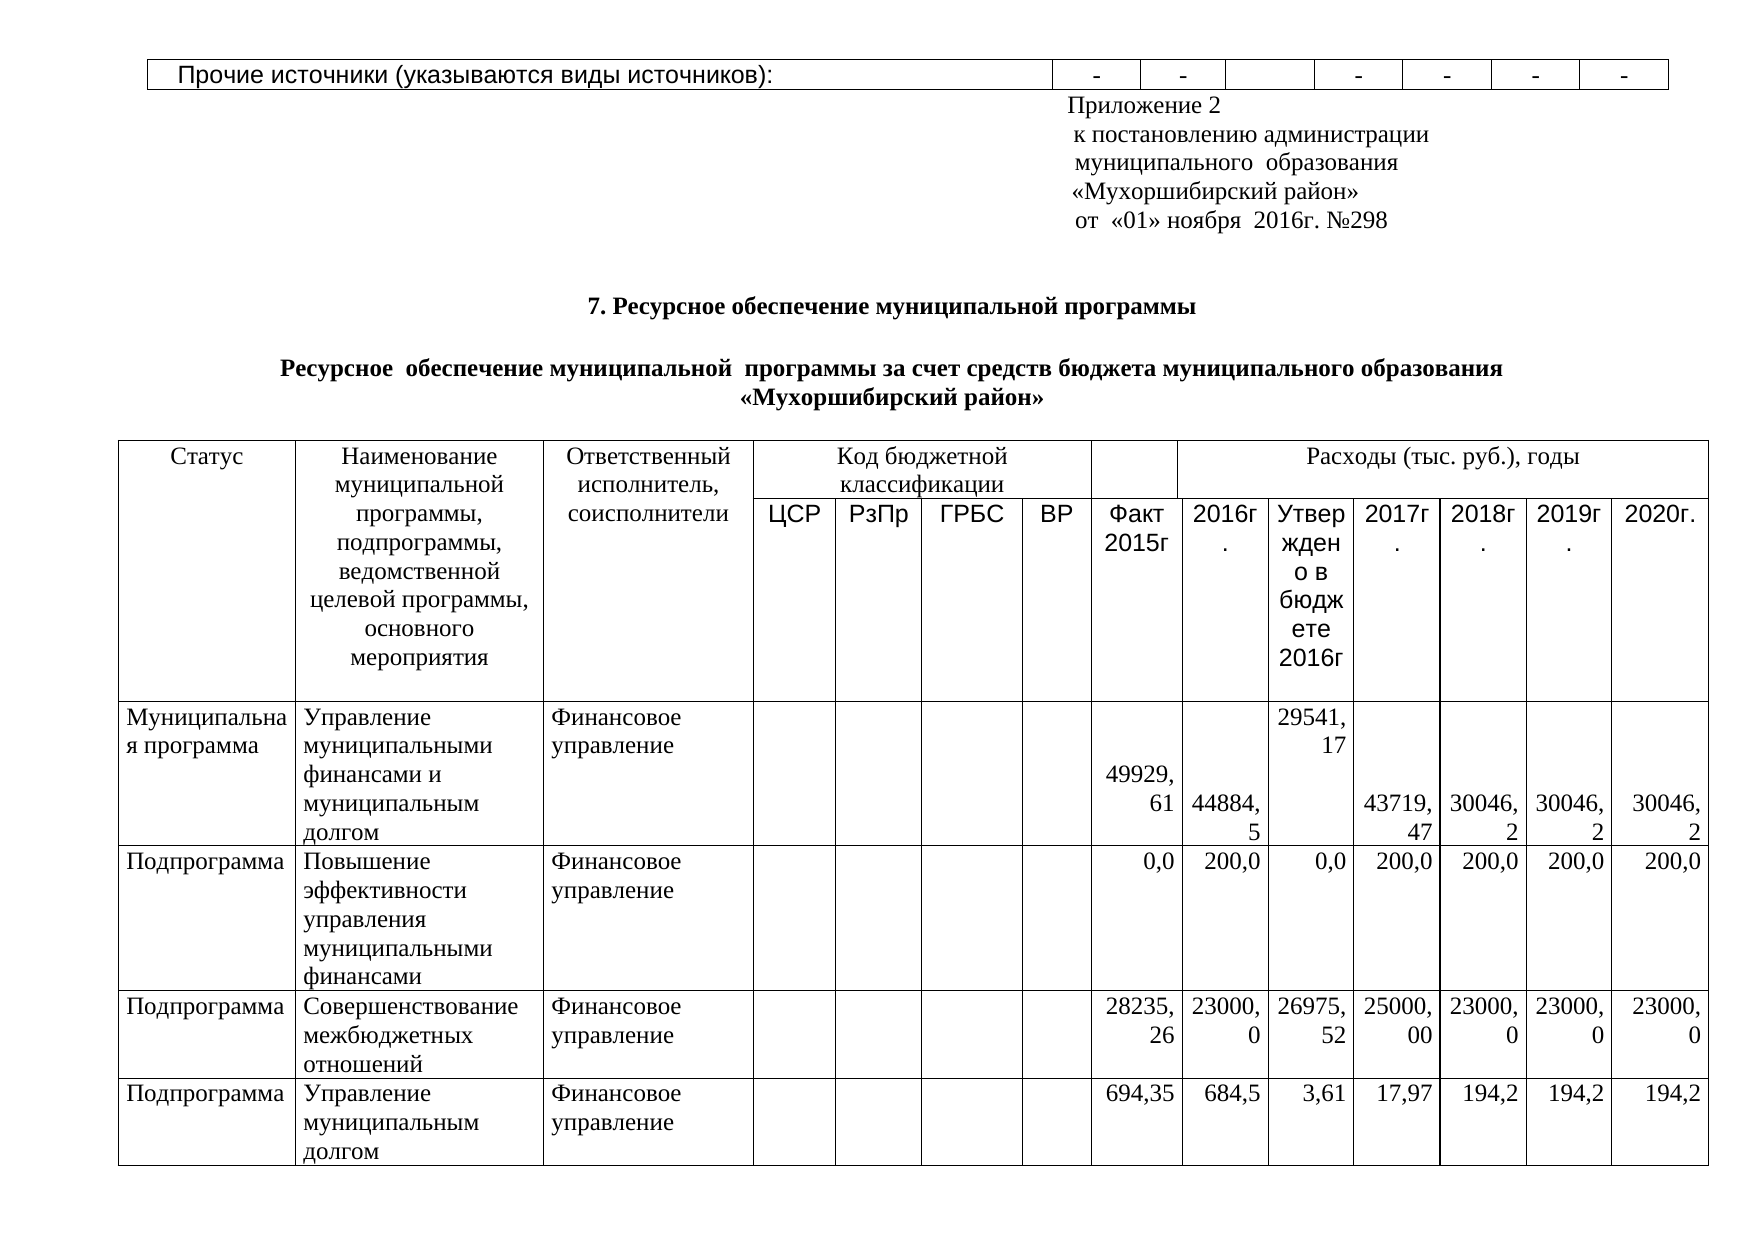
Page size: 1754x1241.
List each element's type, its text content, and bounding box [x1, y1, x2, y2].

table_cell 200,0 [1183, 846, 1268, 990]
table_cell 2018г. [1441, 499, 1526, 701]
table_cell 694,35 [1092, 1079, 1182, 1165]
table_cell [836, 991, 921, 1077]
table_cell 49929,61 [1092, 702, 1182, 845]
text от «01» ноября 2016г. №298 [148, 205, 1636, 234]
table_cell [754, 702, 835, 845]
table_cell 30046,2 [1612, 702, 1708, 845]
table_cell [1023, 702, 1091, 845]
table_cell 684,5 [1183, 1079, 1268, 1165]
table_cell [544, 1079, 753, 1165]
table_cell [922, 1079, 1022, 1165]
table_header Наименование муниципальной программы, подпрограммы, ведомственной целевой программы, основного мероприятия [296, 441, 543, 701]
table_cell Муниципальная программа [119, 702, 295, 845]
table_cell 194,2 [1612, 1079, 1708, 1165]
table_header Код бюджетной классификации [754, 441, 1091, 498]
table_cell Подпрограмма [119, 846, 295, 990]
table_cell 2016г. [1183, 499, 1268, 701]
table_cell РзПр [836, 499, 921, 701]
table_cell - [1403, 60, 1491, 89]
table_cell 200,0 [1354, 846, 1439, 990]
table_cell 23000,0 [1527, 991, 1611, 1077]
table_cell 23000,0 [1612, 991, 1708, 1077]
table_cell Утверждено в бюджете 2016г [1269, 499, 1353, 701]
table_cell 2020г. [1612, 499, 1708, 701]
table_cell Управление муниципальными финансами и муниципальным долгом [296, 702, 543, 845]
table_cell [836, 1079, 921, 1165]
table_cell 200,0 [1441, 846, 1526, 990]
table_cell 23000,0 [1183, 991, 1268, 1077]
text муниципального образования [148, 147, 1636, 176]
table_cell Прочие источники (указываются виды источников): [148, 60, 1052, 89]
table_cell 200,0 [1612, 846, 1708, 990]
table_cell Факт 2015г [1092, 499, 1182, 701]
table_cell Финансовое управление [544, 702, 753, 845]
text к постановлению администрации [148, 119, 1636, 147]
table_cell 23000,0 [1441, 991, 1526, 1077]
table_cell 44884,5 [1183, 702, 1268, 845]
table_cell Финансовое управление [544, 846, 753, 990]
table_cell ВР [1023, 499, 1091, 701]
table_cell - [1141, 60, 1225, 89]
table_header [1092, 441, 1177, 498]
table_cell - [1580, 60, 1668, 89]
table_cell 200,0 [1527, 846, 1611, 990]
table_cell Совершенствование межбюджетных отношений [296, 991, 543, 1077]
text 7. Ресурсное обеспечение муниципальной программы [148, 291, 1636, 320]
table_cell ГРБС [922, 499, 1022, 701]
table_cell Подпрограмма [119, 1079, 295, 1165]
table_cell 3,61 [1269, 1079, 1353, 1165]
table_cell [754, 991, 835, 1077]
table_cell [836, 702, 921, 845]
table_cell 26975,52 [1269, 991, 1353, 1077]
text Ресурсное обеспечение муниципальной программы за счет средств бюджета муниципального образования [148, 353, 1636, 382]
table_cell 30046,2 [1441, 702, 1526, 845]
table_cell [1023, 846, 1091, 990]
table_cell 0,0 [1092, 846, 1182, 990]
table_cell - [1053, 60, 1140, 89]
table_header Ответственный исполнитель, соисполнители [544, 441, 753, 701]
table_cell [296, 1079, 543, 1165]
table_cell [1023, 991, 1091, 1077]
text Приложение 2 [148, 90, 1636, 119]
table_header Расходы (тыс. руб.), годы [1178, 441, 1708, 498]
table_cell [754, 846, 835, 990]
table_header Статус [119, 441, 295, 701]
table_cell 194,2 [1527, 1079, 1611, 1165]
table_cell 17,97 [1354, 1079, 1439, 1165]
table_cell [1023, 1079, 1091, 1165]
table_cell Финансовое управление [544, 991, 753, 1077]
table_cell - [1492, 60, 1579, 89]
table_cell [1226, 60, 1314, 89]
table_cell Подпрограмма [119, 991, 295, 1077]
table_cell [922, 846, 1022, 990]
table_cell 194,2 [1441, 1079, 1526, 1165]
table_cell 29541,17 [1269, 702, 1353, 845]
text «Мухоршибирский район» [148, 176, 1636, 205]
table_cell - [1315, 60, 1402, 89]
table_cell [836, 846, 921, 990]
table_cell Повышение эффективности управления муниципальными финансами [296, 846, 543, 990]
table_cell 0,0 [1269, 846, 1353, 990]
table_cell 28235,26 [1092, 991, 1182, 1077]
table_cell 2017г. [1354, 499, 1439, 701]
table_cell 2019г. [1527, 499, 1611, 701]
table_cell 25000,00 [1354, 991, 1439, 1077]
text «Мухоршибирский район» [148, 382, 1636, 411]
table_cell 30046,2 [1527, 702, 1611, 845]
table_cell [922, 702, 1022, 845]
table_cell [754, 1079, 835, 1165]
table_cell [922, 991, 1022, 1077]
table_cell ЦСР [754, 499, 835, 701]
table_cell 43719,47 [1354, 702, 1439, 845]
